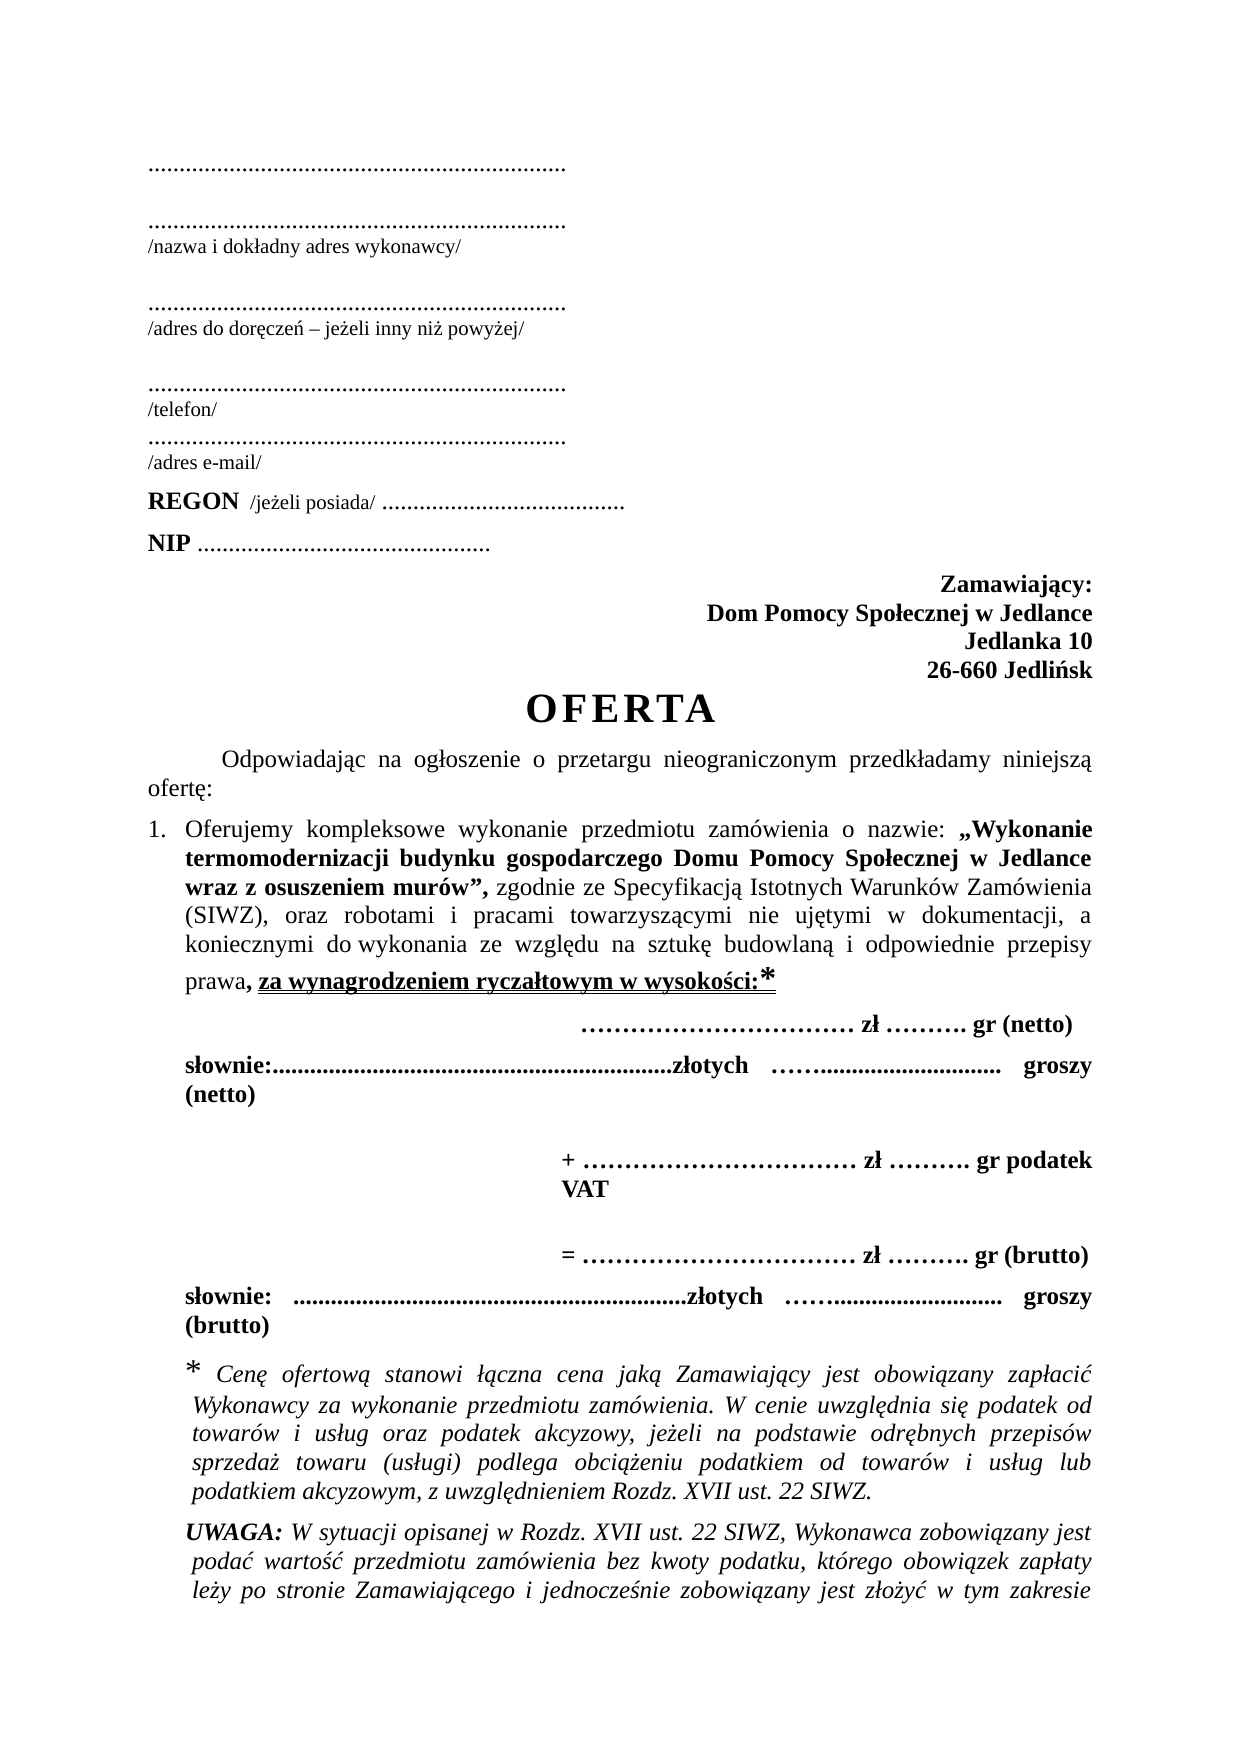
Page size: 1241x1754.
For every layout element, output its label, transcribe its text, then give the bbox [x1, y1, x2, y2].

text ................................................................... [148, 368, 1093, 397]
text Jedlanka 10 [605, 626, 1093, 655]
text /telefon/ [148, 397, 1093, 421]
text ................................................................... [148, 287, 1093, 315]
text ................................................................... [148, 421, 1093, 450]
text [185, 1517, 1093, 1603]
text OFERTA [148, 684, 1093, 732]
text ................................................................... [148, 205, 1093, 234]
text /adres e-mail/ [148, 450, 1093, 474]
text * Cenę ofertową stanowi łączna cena jaką Zamawiający jest obowiązany zapłacić Wykonawcy za wykonanie przedmiotu zamówienia. W cenie uwzględnia się podatek od towarów i usług oraz podatek akcyzowy, jeżeli na podstawie odrębnych przepisów sprzedaż towaru (usługi) podlega obciążeniu podatkiem od towarów i usług lub podatkiem akcyzowym, z uwzględnieniem Rozdz. XVII ust. 22 SIWZ. [185, 1351, 1093, 1505]
text REGON /jeżeli posiada/ ....................................... [148, 486, 1093, 515]
list Oferujemy kompleksowe wykonanie przedmiotu zamówienia o nazwie: „Wykonanie termomodernizacji budynku gospodarczego Domu Pomocy Społecznej w Jedlance wraz z osuszeniem murów”, zgodnie ze Specyfikacją Istotnych Warunków Zamówienia (SIWZ), oraz robotami i pracami towarzyszącymi nie ujętymi w dokumentacji, a koniecznymi do wykonania ze względu na sztukę budowlaną i odpowiednie przepisy prawa, za wynagrodzeniem ryczałtowym w wysokości:* [148, 814, 1093, 996]
text = …………………………… zł ………. gr (brutto) [561, 1240, 1093, 1269]
text 26-660 Jedlińsk [605, 655, 1093, 684]
text ................................................................... [148, 148, 1093, 176]
text …………………………… zł ………. gr (netto) [561, 1009, 1093, 1038]
text NIP ............................................... [148, 528, 1093, 556]
text Odpowiadając na ogłoszenie o przetargu nieograniczonym przedkładamy niniejszą ofertę: [148, 744, 1093, 802]
text /nazwa i dokładny adres wykonawcy/ [148, 234, 1093, 258]
text Zamawiający: [605, 569, 1093, 598]
text słownie:................................................................złotych ……............................. groszy (netto) [185, 1050, 1093, 1108]
text słownie: ...............................................................złotych ……........................... groszy (brutto) [185, 1281, 1093, 1339]
text /adres do doręczeń – jeżeli inny niż powyżej/ [148, 315, 1093, 339]
text Dom Pomocy Społecznej w Jedlance [605, 598, 1093, 626]
text + …………………………… zł ………. gr podatek VAT [561, 1145, 1093, 1203]
